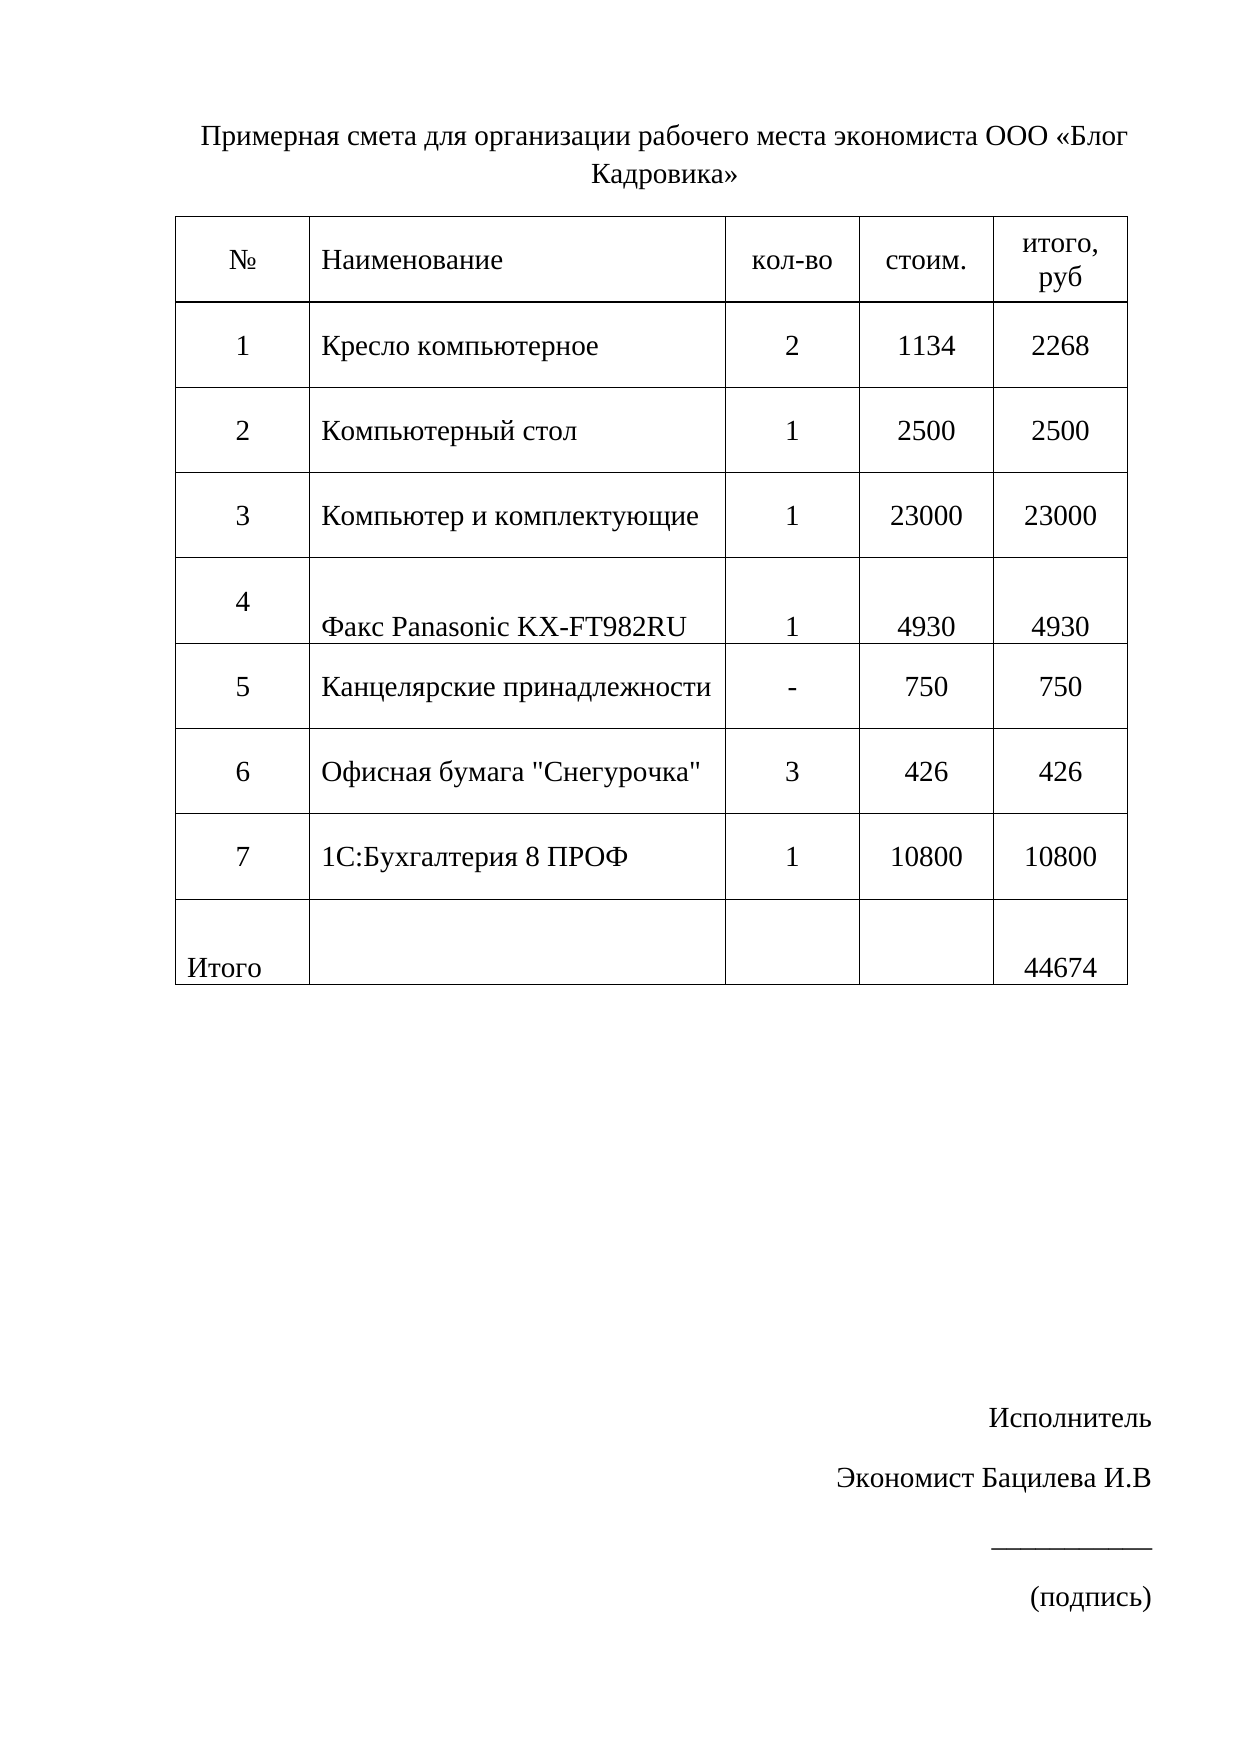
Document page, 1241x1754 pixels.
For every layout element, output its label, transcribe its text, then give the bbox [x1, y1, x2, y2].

table_cell 2500 [994, 388, 1127, 472]
table_cell 426 [860, 729, 993, 813]
table_header кол-во [726, 217, 859, 301]
table_cell 1 [726, 388, 859, 472]
table_cell 7 [176, 814, 309, 898]
table_cell 44674 [994, 900, 1127, 984]
table_cell 5 [176, 644, 309, 728]
table_cell 1 [726, 558, 859, 643]
table_cell [310, 900, 725, 984]
table_cell Компьютер и комплектующие [310, 473, 725, 557]
table_cell 3 [726, 729, 859, 813]
table_header стоим. [860, 217, 993, 301]
table_header Наименование [310, 217, 725, 301]
table_cell 2 [176, 388, 309, 472]
table_cell 4930 [994, 558, 1127, 643]
table_cell 1 [726, 814, 859, 898]
table_cell 1 [176, 303, 309, 387]
table_cell Офисная бумага "Снегурочка" [310, 729, 725, 813]
text Экономист Бацилева И.В [177, 1460, 1152, 1493]
text (подпись) [177, 1579, 1152, 1612]
table_cell [726, 900, 859, 984]
table_cell Компьютерный стол [310, 388, 725, 472]
text Примерная смета для организации рабочего места экономиста ООО «Блог Кадровика» [177, 118, 1152, 190]
table_cell 3 [176, 473, 309, 557]
text ___________ [177, 1519, 1152, 1553]
table_cell Итого [176, 900, 309, 984]
table_cell Канцелярские принадлежности [310, 644, 725, 728]
table_cell - [726, 644, 859, 728]
table_cell [860, 900, 993, 984]
table_cell 1С:Бухгалтерия 8 ПРОФ [310, 814, 725, 898]
table_cell 426 [994, 729, 1127, 813]
table_cell 10800 [860, 814, 993, 898]
table_cell 2500 [860, 388, 993, 472]
table_header № [176, 217, 309, 301]
table_cell 2268 [994, 303, 1127, 387]
table_cell 23000 [994, 473, 1127, 557]
table_cell Кресло компьютерное [310, 303, 725, 387]
table_cell 750 [994, 644, 1127, 728]
table_cell 2 [726, 303, 859, 387]
table_header итого, руб [994, 217, 1127, 301]
table_cell 10800 [994, 814, 1127, 898]
text Исполнитель [177, 1401, 1152, 1434]
table_cell 4930 [860, 558, 993, 643]
table_cell 4 [176, 558, 309, 643]
table_cell 6 [176, 729, 309, 813]
table_cell 1134 [860, 303, 993, 387]
table_cell Факс Panasonic KX-FT982RU [310, 558, 725, 643]
table_cell 750 [860, 644, 993, 728]
table_cell 23000 [860, 473, 993, 557]
table_cell 1 [726, 473, 859, 557]
